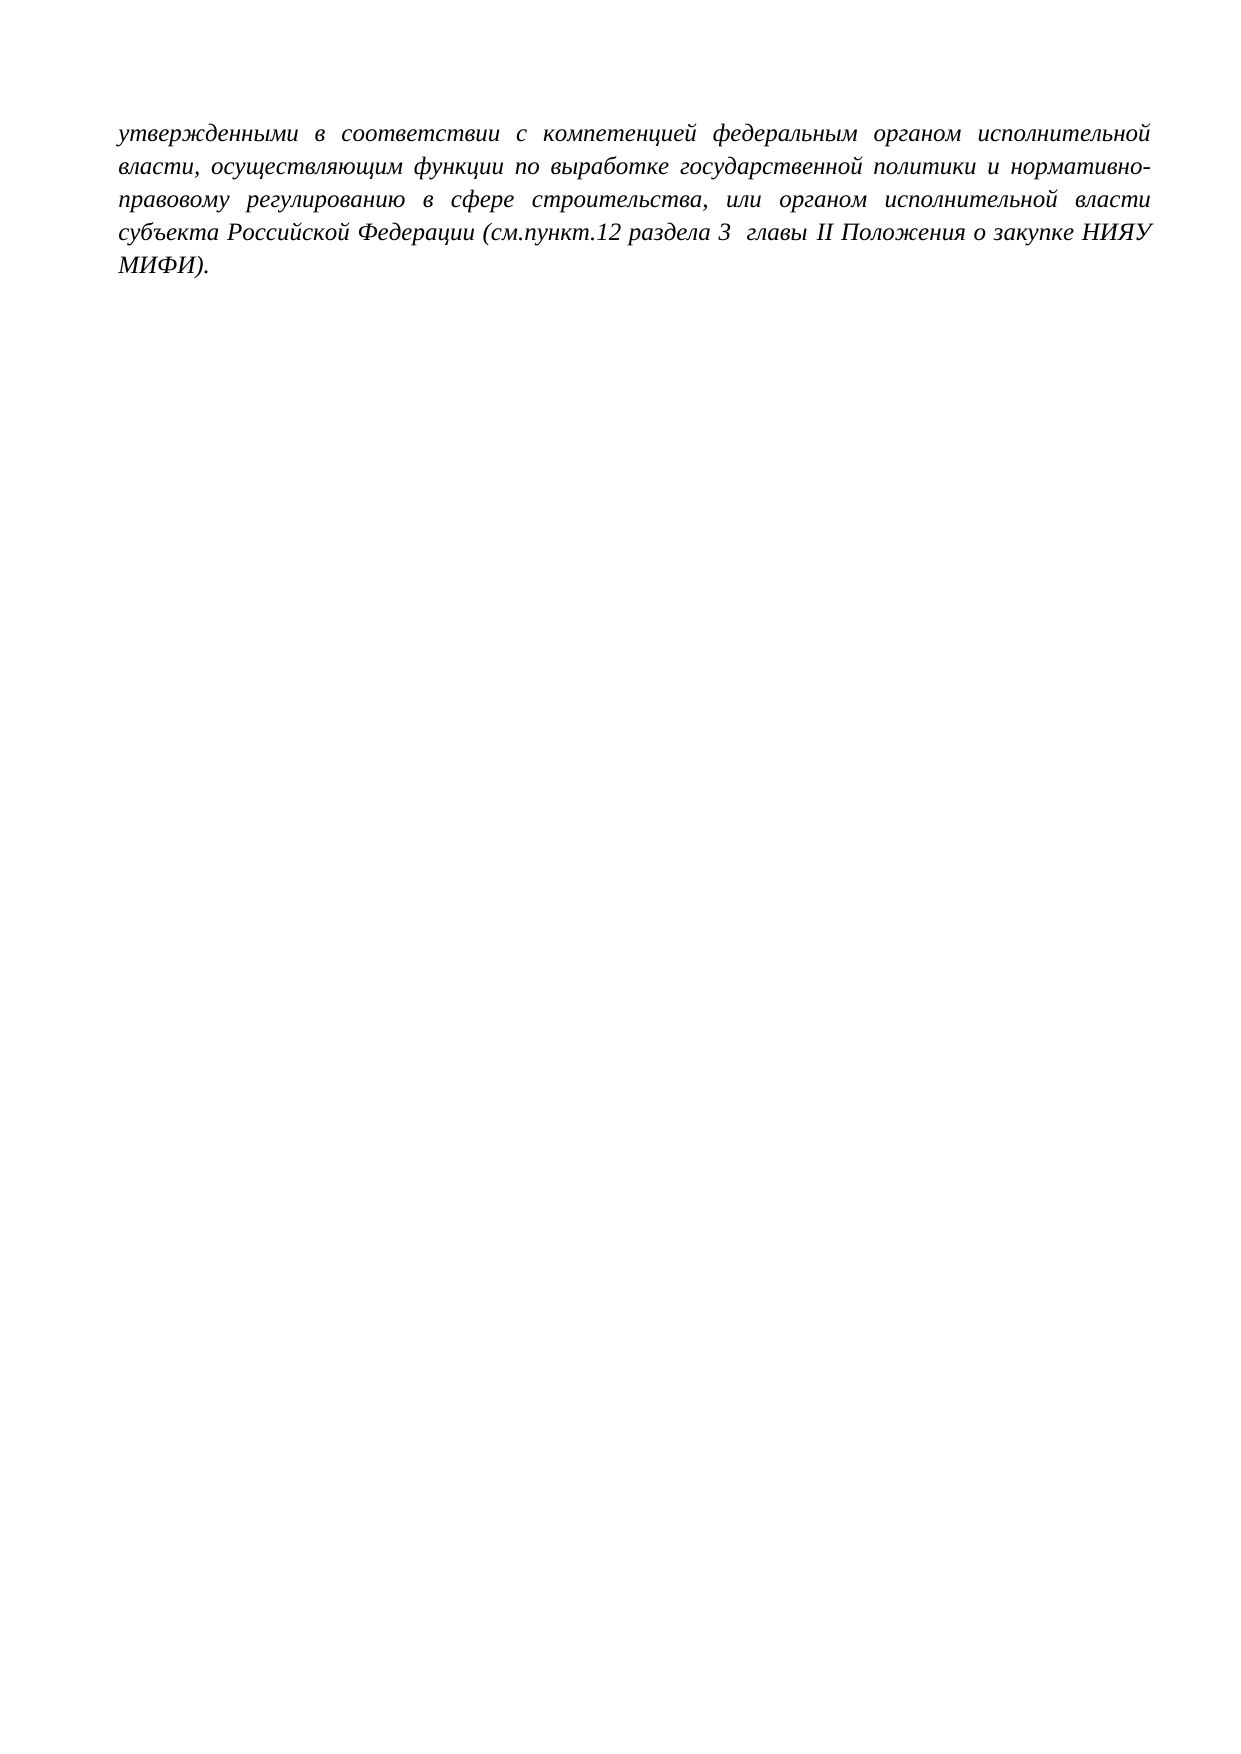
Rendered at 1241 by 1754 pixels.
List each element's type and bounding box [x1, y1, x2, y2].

text [118, 118, 1152, 279]
